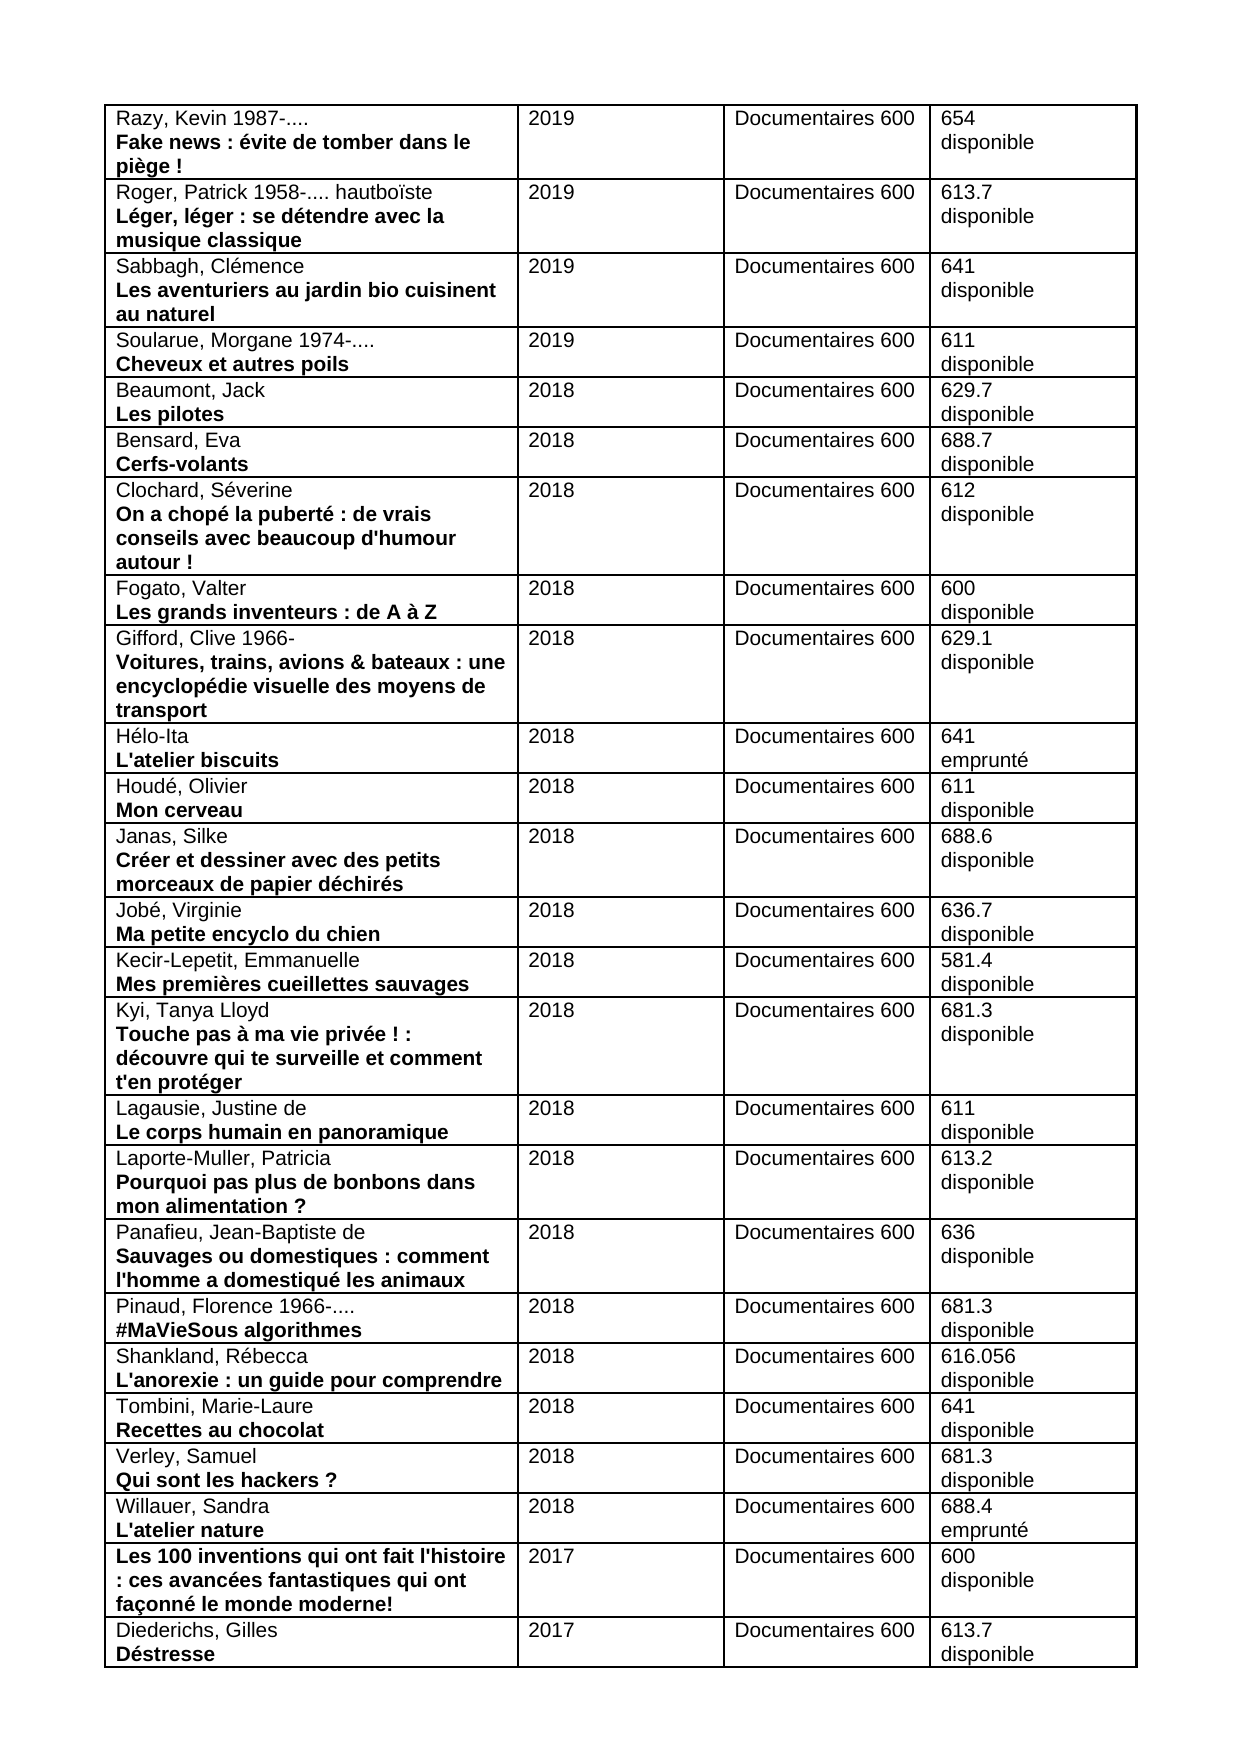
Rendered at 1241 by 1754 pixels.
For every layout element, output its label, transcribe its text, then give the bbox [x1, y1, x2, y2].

table_cell Jobé, Virginie Ma petite encyclo du chien [106, 898, 517, 946]
table_cell 2019 [519, 328, 723, 376]
table_cell 611 disponible [931, 774, 1135, 822]
table_cell 616.056 disponible [931, 1344, 1135, 1392]
table_cell Documentaires 600 [725, 1544, 929, 1616]
table_cell Panafieu, Jean-Baptiste de Sauvages ou domestiques : comment l'homme a domestiqué les animaux [106, 1220, 517, 1292]
table_cell Kecir-Lepetit, Emmanuelle Mes premières cueillettes sauvages [106, 948, 517, 996]
table_cell Documentaires 600 [725, 576, 929, 624]
table_cell 581.4 disponible [931, 948, 1135, 996]
table_cell Documentaires 600 [725, 1146, 929, 1218]
table_cell Houdé, Olivier Mon cerveau [106, 774, 517, 822]
table_cell Documentaires 600 [725, 626, 929, 722]
table_cell Documentaires 600 [725, 948, 929, 996]
table_cell Janas, Silke Créer et dessiner avec des petits morceaux de papier déchirés [106, 824, 517, 896]
table_cell 2018 [519, 824, 723, 896]
table_cell 641 disponible [931, 254, 1135, 326]
table_cell 2018 [519, 378, 723, 426]
table_cell 688.4 emprunté [931, 1494, 1135, 1542]
table_cell 2018 [519, 1146, 723, 1218]
table_cell 2017 [519, 1618, 723, 1666]
table_cell Hélo-Ita L'atelier biscuits [106, 724, 517, 772]
table_cell Shankland, Rébecca L'anorexie : un guide pour comprendre [106, 1344, 517, 1392]
table_cell Documentaires 600 [725, 724, 929, 772]
table_cell 2018 [519, 998, 723, 1094]
table_cell 2018 [519, 1494, 723, 1542]
table_cell Willauer, Sandra L'atelier nature [106, 1494, 517, 1542]
table_cell 681.3 disponible [931, 998, 1135, 1094]
table_cell 636.7 disponible [931, 898, 1135, 946]
table_cell Documentaires 600 [725, 998, 929, 1094]
table_cell Documentaires 600 [725, 1394, 929, 1442]
table_cell Documentaires 600 [725, 1494, 929, 1542]
table_cell 2018 [519, 774, 723, 822]
table_cell 2019 [519, 180, 723, 252]
table_cell 2018 [519, 1294, 723, 1342]
table_cell 611 disponible [931, 328, 1135, 376]
table_cell Documentaires 600 [725, 378, 929, 426]
table_cell 688.7 disponible [931, 428, 1135, 476]
table_cell 688.6 disponible [931, 824, 1135, 896]
table_cell 2017 [519, 1544, 723, 1616]
table_cell Documentaires 600 [725, 1220, 929, 1292]
table_cell 2019 [519, 106, 723, 178]
table_cell 600 disponible [931, 1544, 1135, 1616]
table_cell Tombini, Marie-Laure Recettes au chocolat [106, 1394, 517, 1442]
table_cell 2018 [519, 1096, 723, 1144]
table_cell 2018 [519, 478, 723, 574]
table_cell 2018 [519, 724, 723, 772]
table_cell Documentaires 600 [725, 478, 929, 574]
table_cell Pinaud, Florence 1966-.... #MaVieSous algorithmes [106, 1294, 517, 1342]
table_cell 654 disponible [931, 106, 1135, 178]
table_cell 2018 [519, 626, 723, 722]
table_cell 629.7 disponible [931, 378, 1135, 426]
table_cell Bensard, Eva Cerfs-volants [106, 428, 517, 476]
table_cell 641 emprunté [931, 724, 1135, 772]
table_cell 641 disponible [931, 1394, 1135, 1442]
table_cell Laporte-Muller, Patricia Pourquoi pas plus de bonbons dans mon alimentation ? [106, 1146, 517, 1218]
table_cell Beaumont, Jack Les pilotes [106, 378, 517, 426]
table_cell 636 disponible [931, 1220, 1135, 1292]
table_cell 611 disponible [931, 1096, 1135, 1144]
table_cell 613.2 disponible [931, 1146, 1135, 1218]
table_cell Documentaires 600 [725, 106, 929, 178]
table_cell Documentaires 600 [725, 1096, 929, 1144]
table_cell Lagausie, Justine de Le corps humain en panoramique [106, 1096, 517, 1144]
table_cell Soularue, Morgane 1974-.... Cheveux et autres poils [106, 328, 517, 376]
table_cell 629.1 disponible [931, 626, 1135, 722]
table_cell 612 disponible [931, 478, 1135, 574]
table_cell 613.7 disponible [931, 1618, 1135, 1666]
table_cell Documentaires 600 [725, 898, 929, 946]
table_cell 681.3 disponible [931, 1294, 1135, 1342]
table_cell 2019 [519, 254, 723, 326]
table_cell Fogato, Valter Les grands inventeurs : de A à Z [106, 576, 517, 624]
table_cell Les 100 inventions qui ont fait l'histoire : ces avancées fantastiques qui ont façonné le monde moderne! [106, 1544, 517, 1616]
table_cell Kyi, Tanya Lloyd Touche pas à ma vie privée ! : découvre qui te surveille et comment t'en protéger [106, 998, 517, 1094]
table_cell Documentaires 600 [725, 774, 929, 822]
table_cell Diederichs, Gilles Déstresse [106, 1618, 517, 1666]
table_cell Razy, Kevin 1987-.... Fake news : évite de tomber dans le piège ! [106, 106, 517, 178]
table_cell 613.7 disponible [931, 180, 1135, 252]
table_cell Documentaires 600 [725, 1444, 929, 1492]
table_cell Verley, Samuel Qui sont les hackers ? [106, 1444, 517, 1492]
table_cell Clochard, Séverine On a chopé la puberté : de vrais conseils avec beaucoup d'humour autour ! [106, 478, 517, 574]
table_cell Sabbagh, Clémence Les aventuriers au jardin bio cuisinent au naturel [106, 254, 517, 326]
table_cell 2018 [519, 1220, 723, 1292]
table_cell 2018 [519, 1344, 723, 1392]
table_cell Documentaires 600 [725, 1618, 929, 1666]
table_cell Documentaires 600 [725, 180, 929, 252]
table_cell 2018 [519, 1444, 723, 1492]
table_cell Documentaires 600 [725, 824, 929, 896]
table_cell 2018 [519, 1394, 723, 1442]
table_cell 2018 [519, 898, 723, 946]
table_cell Roger, Patrick 1958-.... hautboïste Léger, léger : se détendre avec la musique classique [106, 180, 517, 252]
table_cell 2018 [519, 576, 723, 624]
table_cell Documentaires 600 [725, 1344, 929, 1392]
table_cell Documentaires 600 [725, 428, 929, 476]
table_cell 2018 [519, 428, 723, 476]
table_cell Gifford, Clive 1966- Voitures, trains, avions & bateaux : une encyclopédie visuelle des moyens de transport [106, 626, 517, 722]
table_cell Documentaires 600 [725, 254, 929, 326]
table_cell Documentaires 600 [725, 328, 929, 376]
table_cell Documentaires 600 [725, 1294, 929, 1342]
table_cell 681.3 disponible [931, 1444, 1135, 1492]
table_cell 600 disponible [931, 576, 1135, 624]
table_cell 2018 [519, 948, 723, 996]
